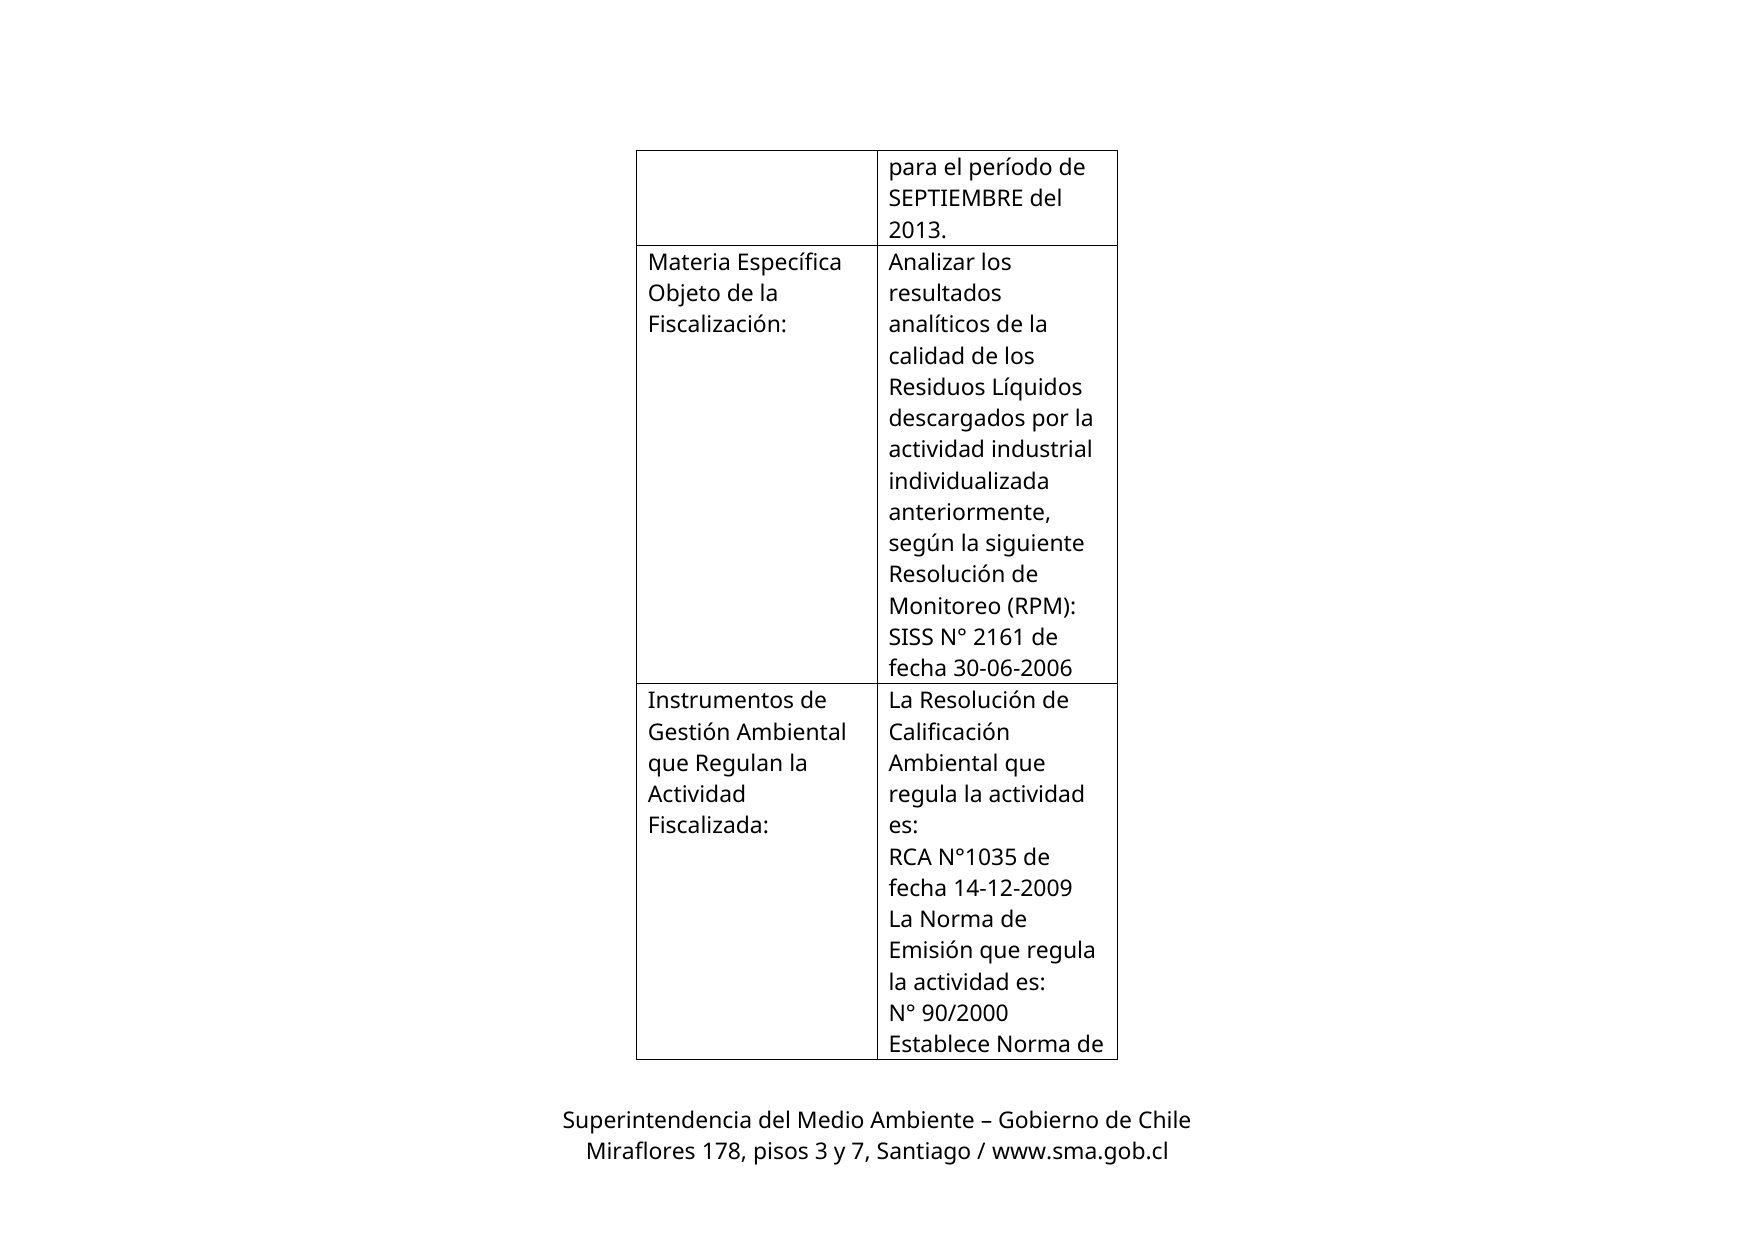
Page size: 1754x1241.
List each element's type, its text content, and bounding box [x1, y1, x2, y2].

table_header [878, 151, 1117, 245]
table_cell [878, 684, 1117, 1059]
table_cell Analizar los resultados analíticos de la calidad de los Residuos Líquidos descargados por la actividad industrial individualizada anteriormente, según la siguiente Resolución de Monitoreo (RPM): SISS N° 2161 de fecha 30-06-2006 [878, 246, 1117, 683]
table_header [637, 151, 877, 245]
table_cell Materia Específica Objeto de la Fiscalización: [637, 246, 877, 683]
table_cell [637, 684, 877, 1059]
